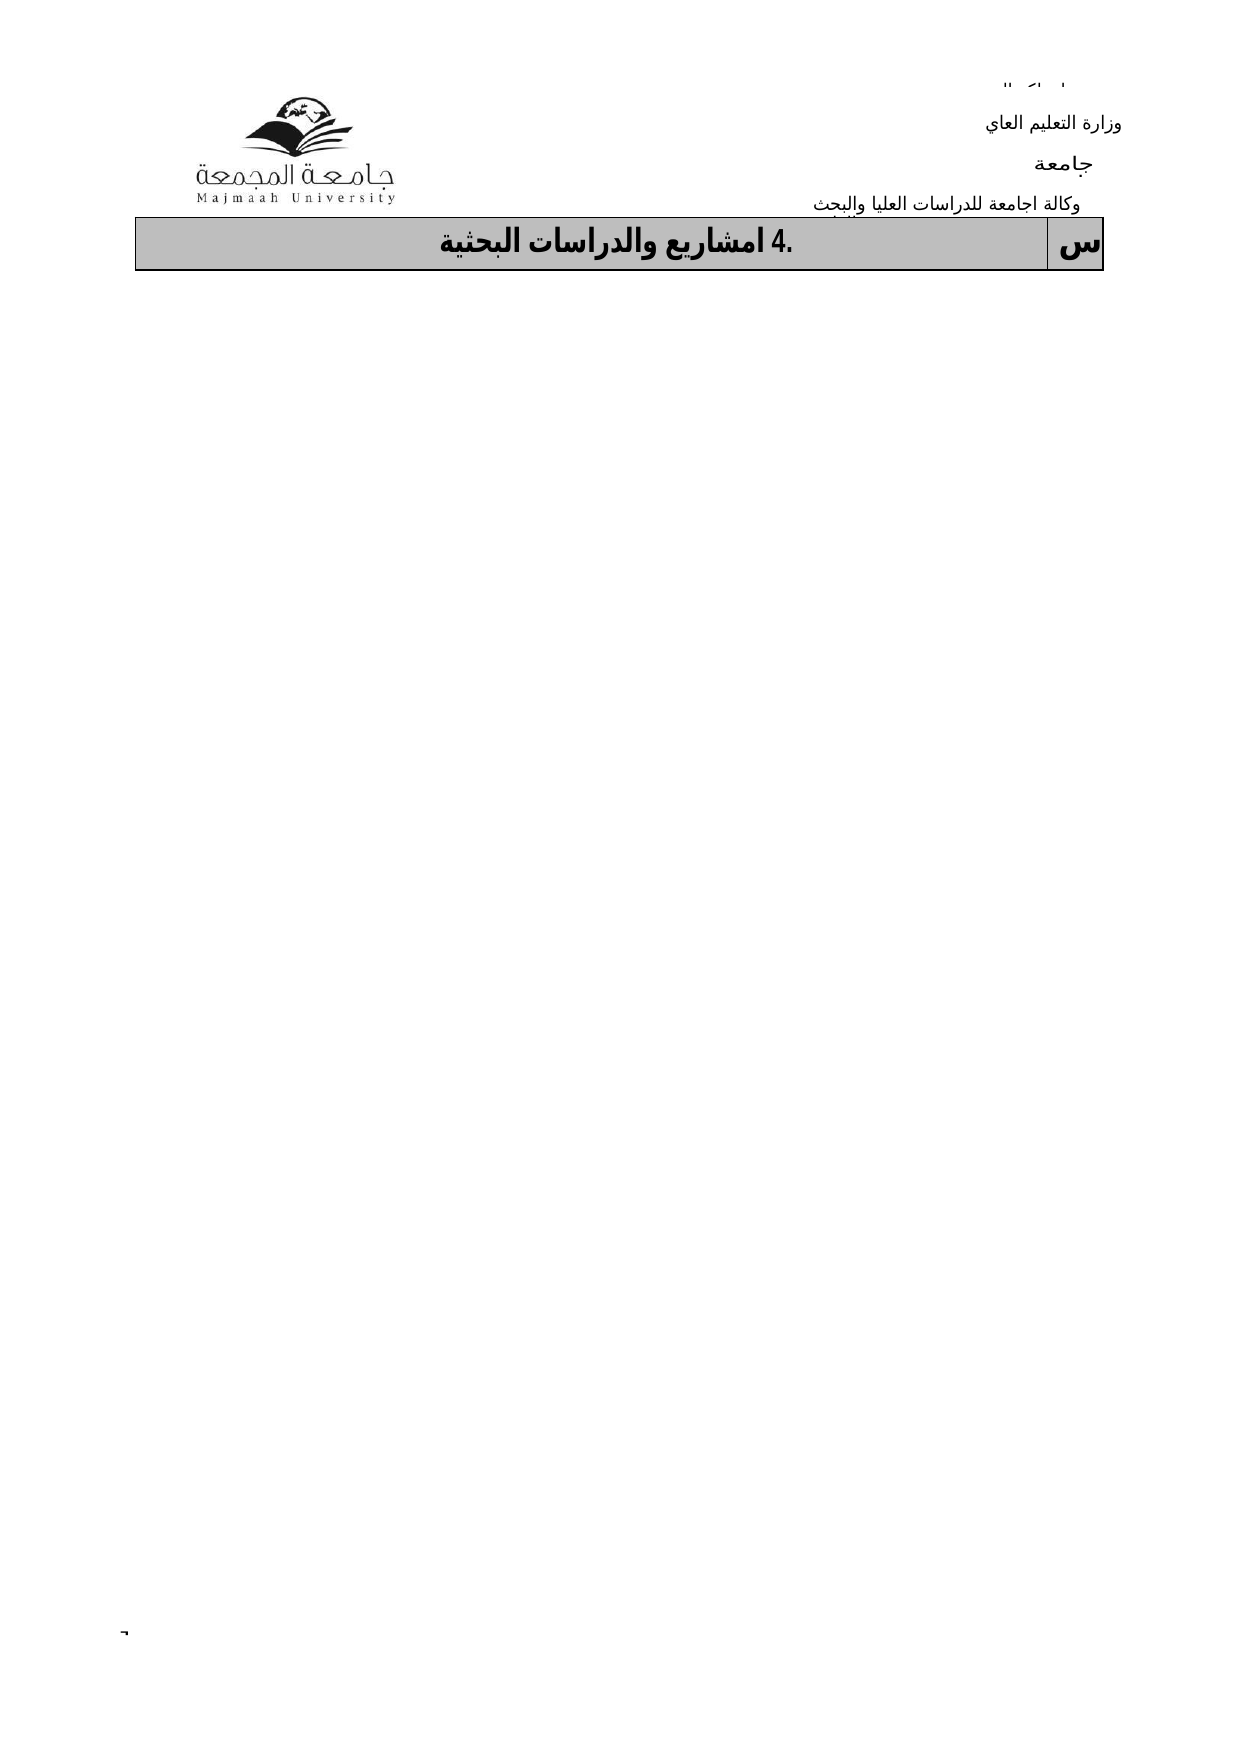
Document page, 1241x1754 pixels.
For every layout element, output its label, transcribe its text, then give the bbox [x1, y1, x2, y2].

table_cell .4 امشاريع والدراسات البحثية [136, 218, 1047, 269]
picture [184, 83, 407, 217]
table_cell س [1048, 218, 1102, 269]
